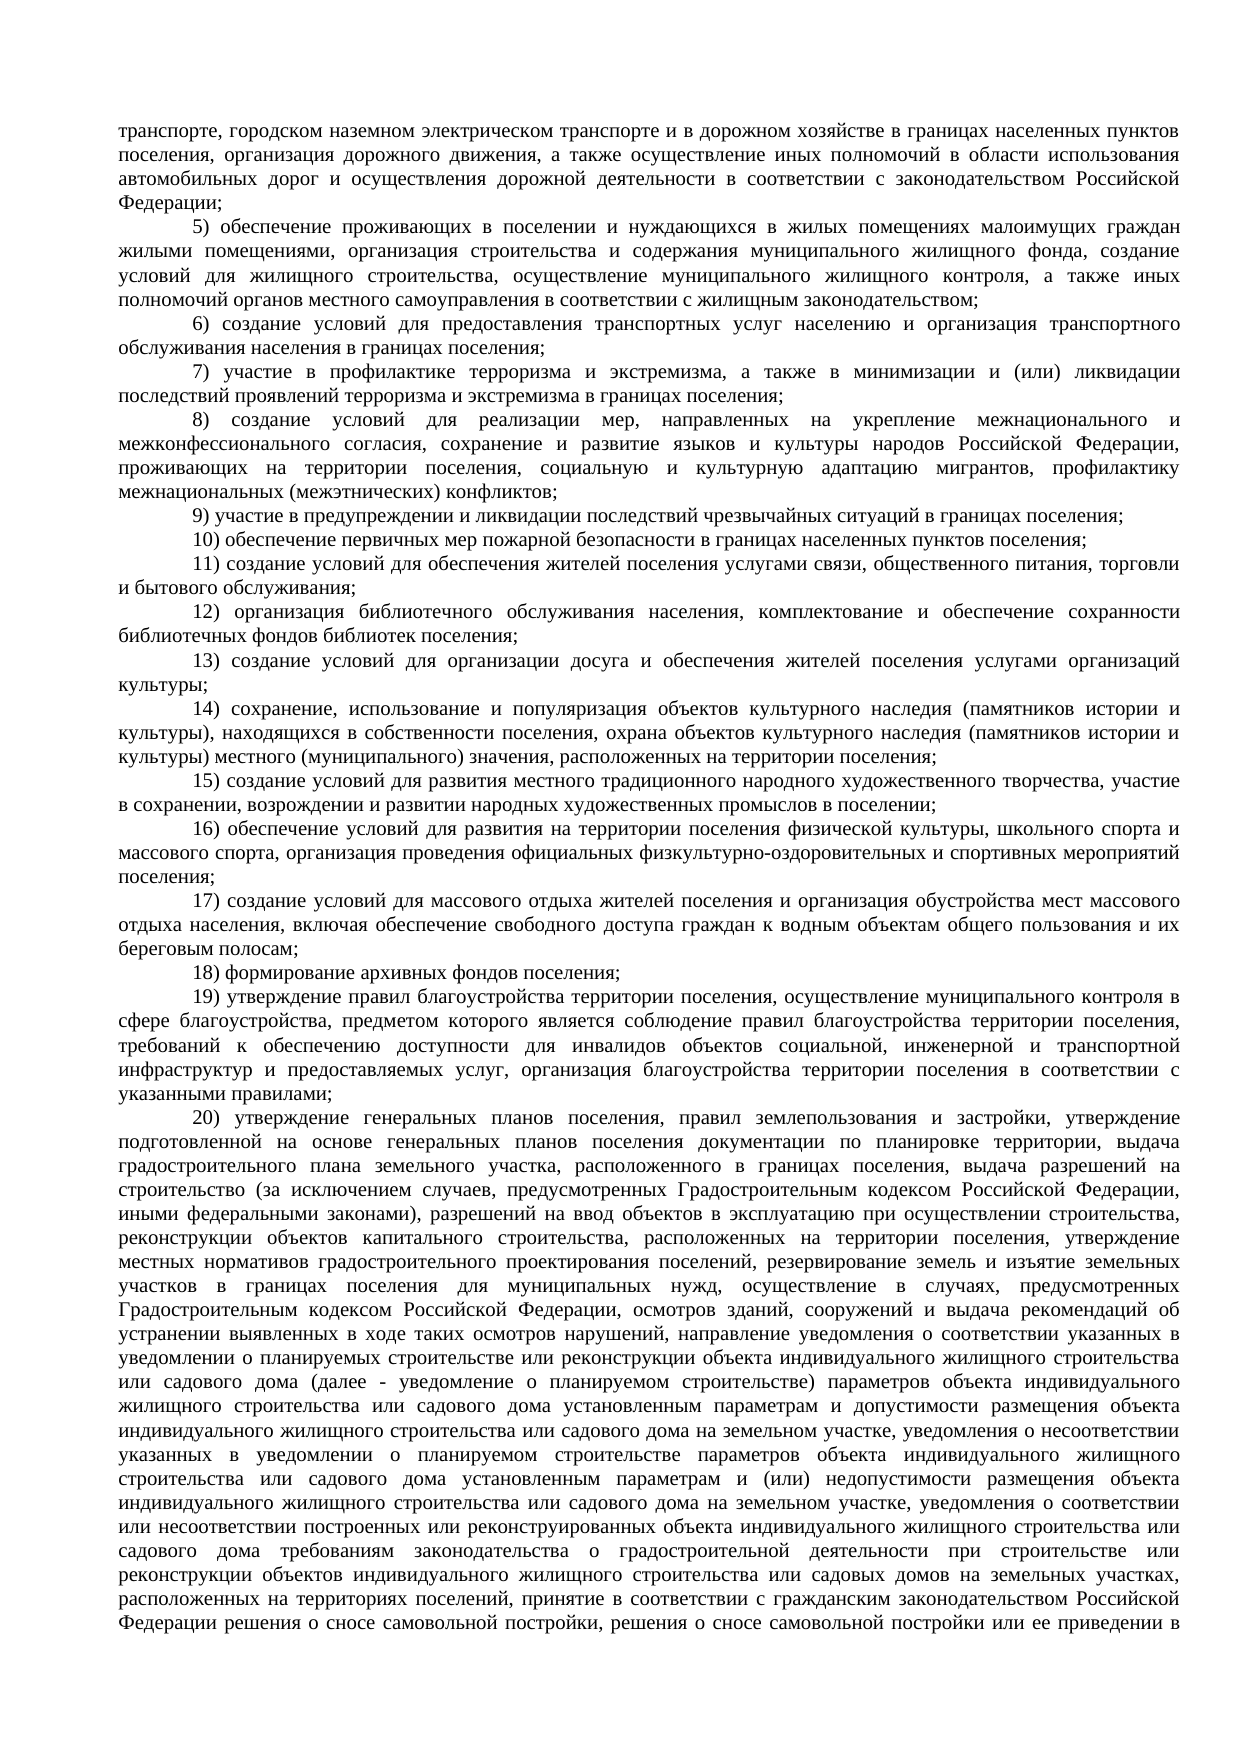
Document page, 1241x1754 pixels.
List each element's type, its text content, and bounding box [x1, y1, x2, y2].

text 6) создание условий для предоставления транспортных услуг населению и организация транспортного обслуживания населения в границах поселения; [118, 311, 1181, 359]
text 9) участие в предупреждении и ликвидации последствий чрезвычайных ситуаций в границах поселения; [118, 503, 1181, 527]
text 16) обеспечение условий для развития на территории поселения физической культуры, школьного спорта и массового спорта, организация проведения официальных физкультурно-оздоровительных и спортивных мероприятий поселения; [118, 816, 1181, 888]
text 12) организация библиотечного обслуживания населения, комплектование и обеспечение сохранности библиотечных фондов библиотек поселения; [118, 599, 1181, 647]
text 7) участие в профилактике терроризма и экстремизма, а также в минимизации и (или) ликвидации последствий проявлений терроризма и экстремизма в границах поселения; [118, 359, 1181, 407]
text 5) обеспечение проживающих в поселении и нуждающихся в жилых помещениях малоимущих граждан жилыми помещениями, организация строительства и содержания муниципального жилищного фонда, создание условий для жилищного строительства, осуществление муниципального жилищного контроля, а также иных полномочий органов местного самоуправления в соответствии с жилищным законодательством; [118, 214, 1181, 311]
text 10) обеспечение первичных мер пожарной безопасности в границах населенных пунктов поселения; [118, 527, 1181, 551]
text 14) сохранение, использование и популяризация объектов культурного наследия (памятников истории и культуры), находящихся в собственности поселения, охрана объектов культурного наследия (памятников истории и культуры) местного (муниципального) значения, расположенных на территории поселения; [118, 696, 1181, 768]
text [118, 118, 1181, 214]
text 15) создание условий для развития местного традиционного народного художественного творчества, участие в сохранении, возрождении и развитии народных художественных промыслов в поселении; [118, 768, 1181, 816]
text 19) утверждение правил благоустройства территории поселения, осуществление муниципального контроля в сфере благоустройства, предметом которого является соблюдение правил благоустройства территории поселения, требований к обеспечению доступности для инвалидов объектов социальной, инженерной и транспортной инфраструктур и предоставляемых услуг, организация благоустройства территории поселения в соответствии с указанными правилами; [118, 984, 1181, 1105]
text 17) создание условий для массового отдыха жителей поселения и организация обустройства мест массового отдыха населения, включая обеспечение свободного доступа граждан к водным объектам общего пользования и их береговым полосам; [118, 888, 1181, 960]
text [118, 1105, 1181, 1634]
text 18) формирование архивных фондов поселения; [118, 960, 1181, 984]
text 11) создание условий для обеспечения жителей поселения услугами связи, общественного питания, торговли и бытового обслуживания; [118, 551, 1181, 599]
text 8) создание условий для реализации мер, направленных на укрепление межнационального и межконфессионального согласия, сохранение и развитие языков и культуры народов Российской Федерации, проживающих на территории поселения, социальную и культурную адаптацию мигрантов, профилактику межнациональных (межэтнических) конфликтов; [118, 407, 1181, 503]
text 13) создание условий для организации досуга и обеспечения жителей поселения услугами организаций культуры; [118, 647, 1181, 696]
